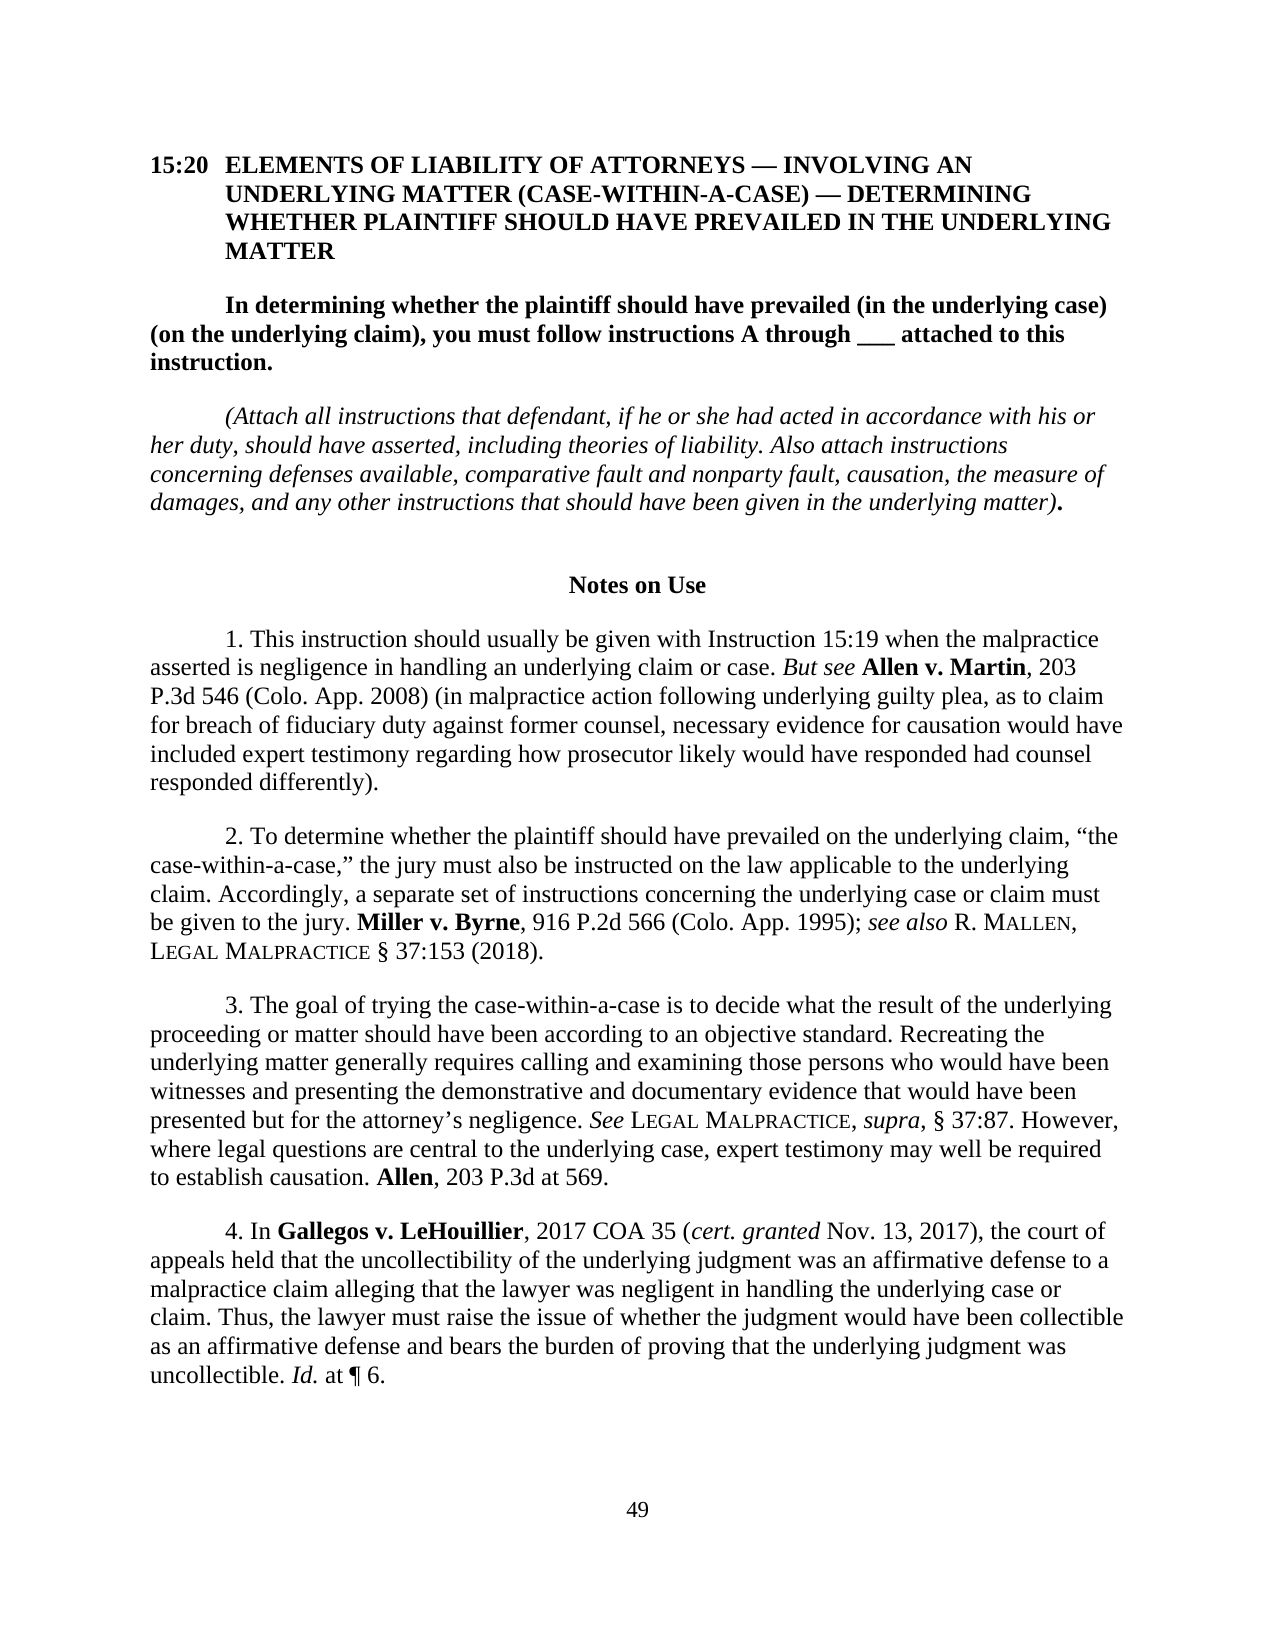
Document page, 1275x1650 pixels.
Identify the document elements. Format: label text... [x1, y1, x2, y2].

text (Attach all instructions that defendant, if he or she had acted in accordance with his or her duty, should have asserted, including theories of liability. Also attach instructions concerning defenses available, comparative fault and nonparty fault, causation, the measure of damages, and any other instructions that should have been given in the underlying matter). [150, 401, 1125, 516]
text 3. The goal of trying the case-within-a-case is to decide what the result of the underlying proceeding or matter should have been according to an objective standard. Recreating the underlying matter generally requires calling and examining those persons who would have been witnesses and presenting the demonstrative and documentary evidence that would have been presented but for the attorney’s negligence. See Legal Malpractice, supra, § 37:87. However, where legal questions are central to the underlying case, expert testimony may well be required to establish causation. Allen, 203 P.3d at 569. [150, 990, 1125, 1191]
text 15:20 ELEMENTS OF LIABILITY OF ATTORNEYS — INVOLVING AN UNDERLYING MATTER (CASE-WITHIN-A-CASE) — DETERMINING WHETHER PLAINTIFF SHOULD HAVE PREVAILED IN THE UNDERLYING MATTER [150, 150, 1125, 265]
text In determining whether the plaintiff should have prevailed (in the underlying case) (on the underlying claim), you must follow instructions A through ___ attached to this instruction. [150, 290, 1125, 376]
text 4. In Gallegos v. LeHouillier, 2017 COA 35 (cert. granted Nov. 13, 2017), the court of appeals held that the uncollectibility of the underlying judgment was an affirmative defense to a malpractice claim alleging that the lawyer was negligent in handling the underlying case or claim. Thus, the lawyer must raise the issue of whether the judgment would have been collectible as an affirmative defense and bears the burden of proving that the underlying judgment was uncollectible. Id. at ¶ 6. [150, 1216, 1125, 1389]
text Notes on Use [150, 570, 1125, 599]
text 1. This instruction should usually be given with Instruction 15:19 when the malpractice asserted is negligence in handling an underlying claim or case. But see Allen v. Martin, 203 P.3d 546 (Colo. App. 2008) (in malpractice action following underlying guilty plea, as to claim for breach of fiduciary duty against former counsel, necessary evidence for causation would have included expert testimony regarding how prosecutor likely would have responded had counsel responded differently). [150, 624, 1125, 796]
text 2. To determine whether the plaintiff should have prevailed on the underlying claim, “the case-within-a-case,” the jury must also be instructed on the law applicable to the underlying claim. Accordingly, a separate set of instructions concerning the underlying case or claim must be given to the jury. Miller v. Byrne, 916 P.2d 566 (Colo. App. 1995); see also R. Mallen, Legal Malpractice § 37:153 (2018). [150, 821, 1125, 965]
